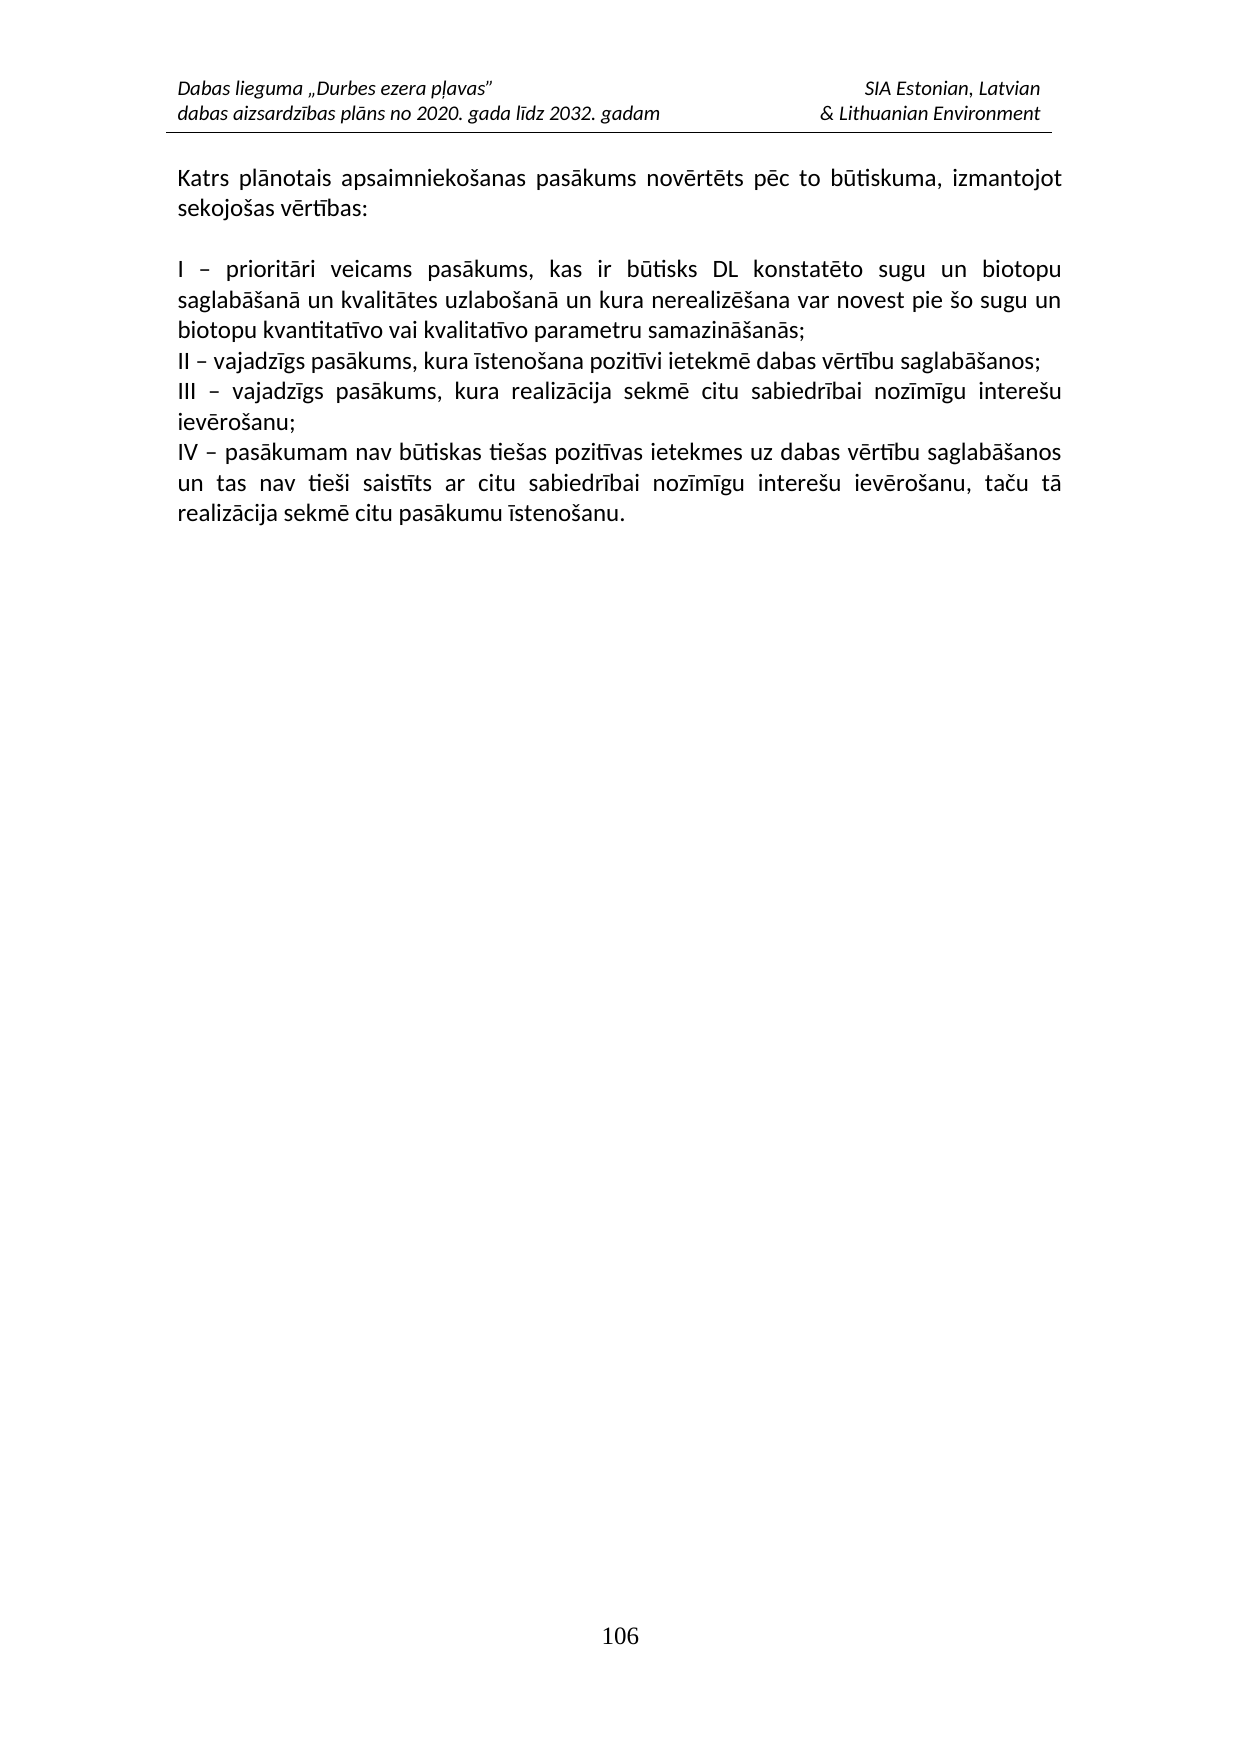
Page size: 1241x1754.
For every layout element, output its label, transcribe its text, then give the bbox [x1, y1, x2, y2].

text I – prioritāri veicams pasākums, kas ir būtisks DL konstatēto sugu un biotopu saglabāšanā un kvalitātes uzlabošanā un kura nerealizēšana var novest pie šo sugu un biotopu kvantitatīvo vai kvalitatīvo parametru samazināšanās; [177, 253, 1063, 345]
text III – vajadzīgs pasākums, kura realizācija sekmē citu sabiedrībai nozīmīgu interešu ievērošanu; [177, 375, 1063, 436]
text IV – pasākumam nav būtiskas tiešas pozitīvas ietekmes uz dabas vērtību saglabāšanos un tas nav tieši saistīts ar citu sabiedrībai nozīmīgu interešu ievērošanu, taču tā realizācija sekmē citu pasākumu īstenošanu. [177, 436, 1063, 528]
text Katrs plānotais apsaimniekošanas pasākums novērtēts pēc to būtiskuma, izmantojot sekojošas vērtības: [177, 162, 1063, 223]
text II – vajadzīgs pasākums, kura īstenošana pozitīvi ietekmē dabas vērtību saglabāšanos; [177, 345, 1063, 375]
